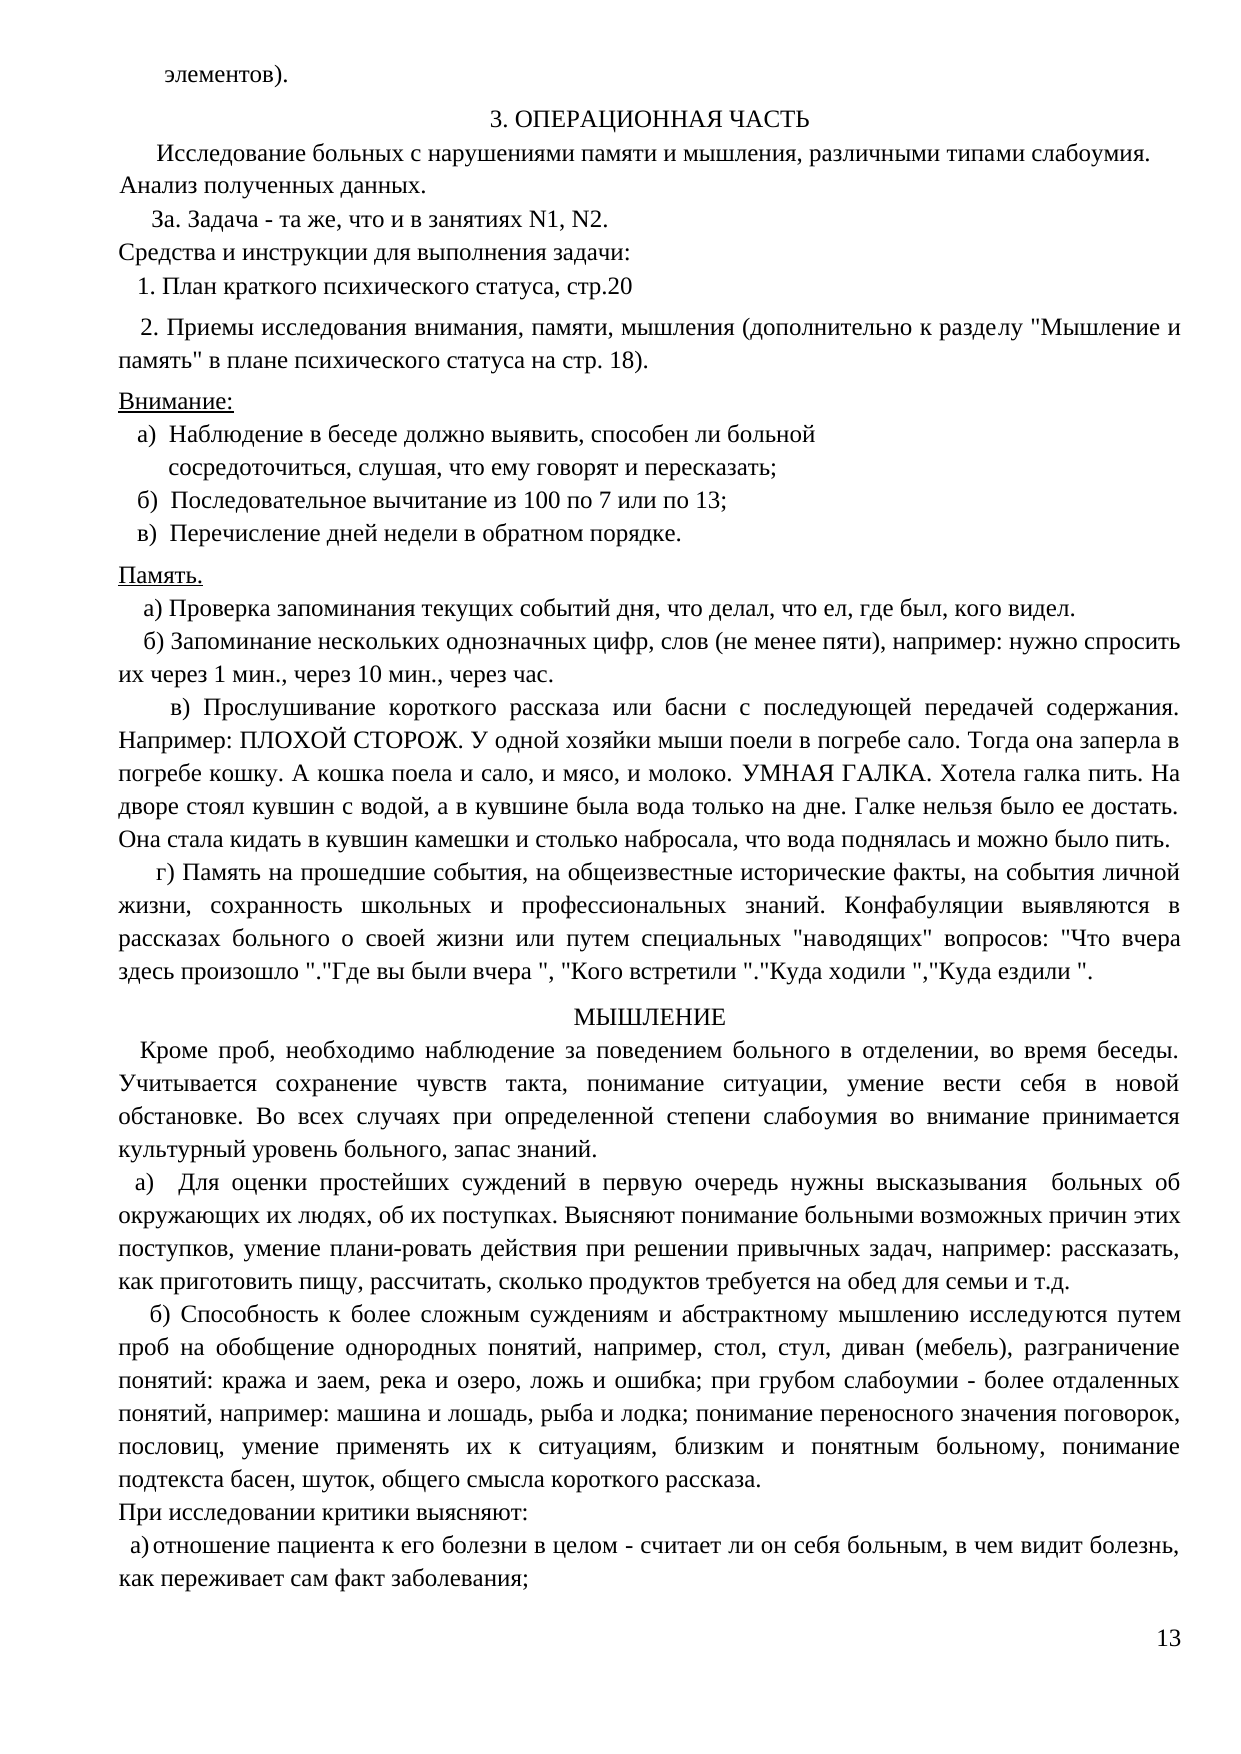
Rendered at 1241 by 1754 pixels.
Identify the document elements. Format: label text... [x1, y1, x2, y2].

text а) отношение пациента к его болезни в целом - считает ли он себя больным, в чем видит болезнь, как переживает сам факт заболевания; [119, 1530, 1181, 1592]
text б) Способность к более сложным суждениям и абстрактному мышлению исследуются путем проб на обобщение однородных понятий, например, стол, стул, диван (мебель), разграничение понятий: кража и заем, река и озеро, ложь и ошибка; при грубом слабоумии - более отдаленных понятий, например: машина и лошадь, рыба и лодка; понимание переносного значения поговорок, пословиц, умение применять их к ситуациям, близким и понятным больному, понимание подтекста басен, шуток, общего смысла короткого рассказа. [118, 1299, 1181, 1493]
text б) Запоминание нескольких однозначных цифр, слов (не менее пяти), например: нужно спросить их через 1 мин., через 10 мин., через час. [118, 626, 1181, 688]
text Исследование больных с нарушениями памяти и мышления, различными типами слабоумия. Анализ полученных данных. [119, 138, 1181, 199]
text Память. [118, 560, 1181, 589]
text г) Память на прошедшие события, на общеизвестные исторические факты, на события личной жизни, сохранность школьных и профессиональных знаний. Конфабуляции выявляются в рассказах больного о своей жизни или путем специальных "наводящих" вопросов: "Что вчера здесь произошло "."Где вы были вчера ", "Кого встретили "."Куда ходили ","Куда ездили ". [118, 857, 1181, 985]
text в) Прослушивание короткого рассказа или басни с последующей передачей содержания. Например: ПЛОХОЙ СТОРОЖ. У одной хозяйки мыши поели в погребе сало. Тогда она заперла в погребе кошку. А кошка поела и сало, и мясо, и молоко. УМНАЯ ГАЛКА. Хотела галка пить. На дворе стоял кувшин с водой, а в кувшине была вода только на дне. Галке нельзя было ее достать. Она стала кидать в кувшин камешки и столько набросала, что вода поднялась и можно было пить. [118, 692, 1181, 853]
text а) Наблюдение в беседе должно выявить, способен ли больной [118, 419, 1181, 448]
text За. Задача - та же, что и в занятиях N1, N2. [151, 204, 1181, 232]
text б) Последовательное вычитание из 100 по 7 или по 13; [118, 486, 1181, 514]
text 2. Приемы исследования внимания, памяти, мышления (дополнительно к разделу "Мышление и память" в плане психического статуса на стр. 18). [118, 312, 1181, 374]
text Средства и инструкции для выполнения задачи: [118, 237, 1187, 266]
text 3. ОПЕРАЦИОННАЯ ЧАСТЬ [118, 104, 1181, 133]
text МЫШЛЕНИЕ [118, 1002, 1181, 1030]
text элементов). [133, 59, 1181, 88]
text сосредоточиться, слушая, что ему говорят и пересказать; [118, 452, 1181, 481]
text а) Для оценки простейших суждений в первую очередь нужны высказывания больных об окружающих их людях, об их поступках. Выясняют понимание больными возможных причин этих поступков, умение плани-ровать действия при решении привычных задач, например: рассказать, как приготовить пищу, рассчитать, сколько продуктов требуется на обед для семьи и т.д. [118, 1167, 1181, 1294]
text Кроме проб, необходимо наблюдение за поведением больного в отделении, во время беседы. Учитывается сохранение чувств такта, понимание ситуации, умение вести себя в новой обстановке. Во всех случаях при определенной степени слабоумия во внимание принимается культурный уровень больного, запас знаний. [118, 1035, 1180, 1162]
text Внимание: [118, 386, 1181, 415]
text При исследовании критики выясняют: [118, 1497, 1181, 1526]
text в) Перечисление дней недели в обратном порядке. [118, 518, 1181, 547]
text 1. План краткого психического статуса, стр.20 [118, 271, 1187, 299]
text а) Проверка запоминания текущих событий дня, что делал, что ел, где был, кого видел. [118, 593, 1181, 622]
